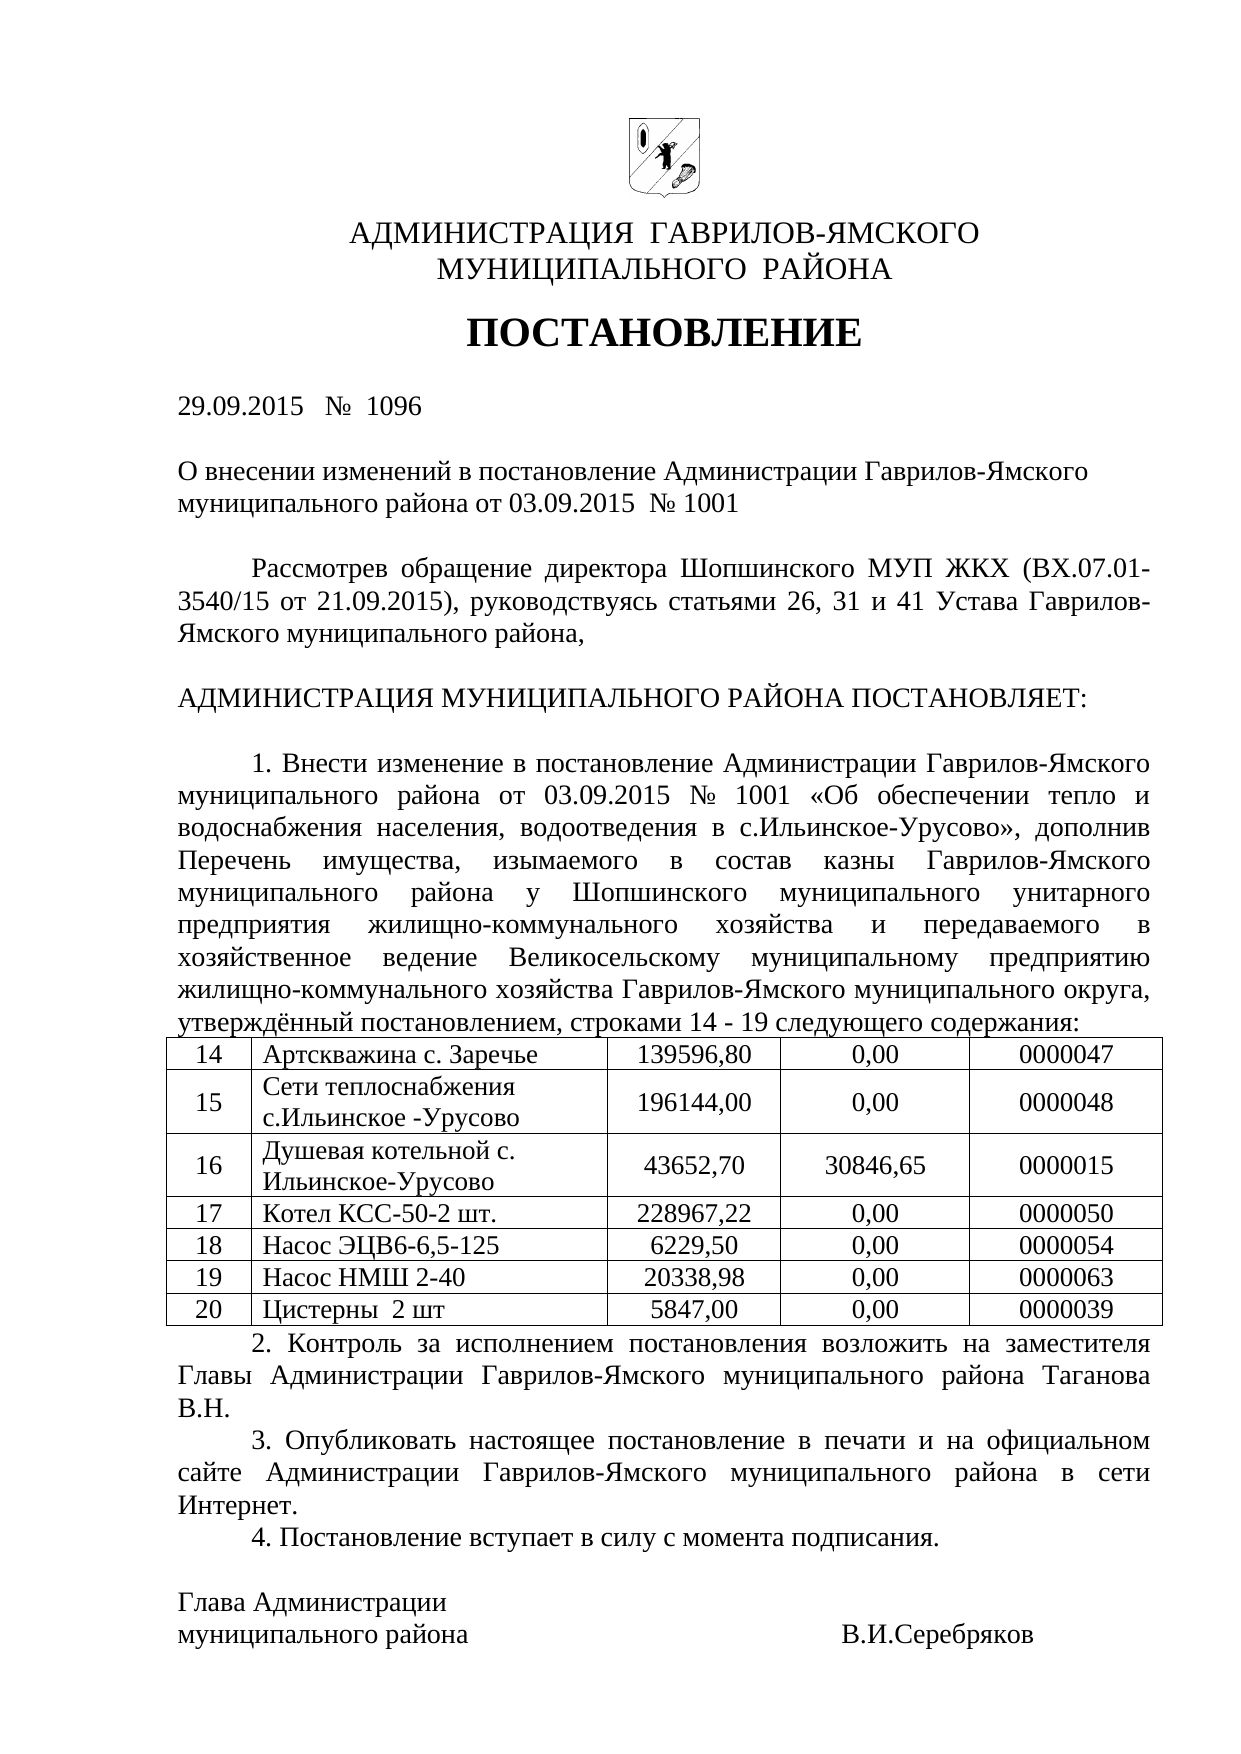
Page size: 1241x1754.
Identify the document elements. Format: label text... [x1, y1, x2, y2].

text ПОСТАНОВЛЕНИЕ [177, 308, 1152, 356]
text 3. Опубликовать настоящее постановление в печати и на официальном сайте Администрации Гаврилов-Ямского муниципального района в сети Интернет. [177, 1423, 1152, 1520]
table_cell Цистерны 2 шт [252, 1294, 607, 1325]
text АДМИНИСТРАЦИЯ ГАВРИЛОВ-ЯМСКОГО [177, 214, 1152, 250]
text МУНИЦИПАЛЬНОГО РАЙОНА [177, 250, 1152, 286]
table_cell Сети теплоснабжения с.Ильинское -Урусово [252, 1070, 607, 1133]
table_cell 16 [167, 1134, 251, 1196]
text 29.09.2015 № 1096 [177, 389, 1152, 422]
table_cell 0000039 [970, 1294, 1162, 1325]
table_cell 0000063 [970, 1261, 1162, 1293]
text АДМИНИСТРАЦИЯ МУНИЦИПАЛЬНОГО РАЙОНА ПОСТАНОВЛЯЕТ: [177, 681, 1152, 713]
table_cell 20 [167, 1294, 251, 1325]
table_header 14 [167, 1038, 251, 1069]
table_cell 15 [167, 1070, 251, 1133]
table_cell 0,00 [781, 1229, 969, 1260]
table_cell 0000050 [970, 1197, 1162, 1228]
table_header 0,00 [781, 1038, 969, 1069]
table_cell 0,00 [781, 1294, 969, 1325]
table_header Артскважина с. Заречье [252, 1038, 607, 1069]
table_cell Насос НМШ 2-40 [252, 1261, 607, 1293]
table_cell 0000048 [970, 1070, 1162, 1133]
text 2. Контроль за исполнением постановления возложить на заместителя Главы Администрации Гаврилов-Ямского муниципального района Таганова В.Н. [177, 1326, 1152, 1423]
text Рассмотрев обращение директора Шопшинского МУП ЖКХ (ВХ.07.01-3540/15 от 21.09.2015), руководствуясь статьями 26, 31 и 41 Устава Гаврилов-Ямского муниципального района, [177, 551, 1152, 648]
table_cell 0000054 [970, 1229, 1162, 1260]
text О внесении изменений в постановление Администрации Гаврилов-Ямского муниципального района от 03.09.2015 № 1001 [177, 454, 1152, 519]
table_cell 18 [167, 1229, 251, 1260]
table_cell 196144,00 [608, 1070, 780, 1133]
table_cell 17 [167, 1197, 251, 1228]
table_cell Душевая котельной с. Ильинское-Урусово [252, 1134, 607, 1196]
table_cell 0,00 [781, 1197, 969, 1228]
table_cell 20338,98 [608, 1261, 780, 1293]
table_cell 5847,00 [608, 1294, 780, 1325]
text 4. Постановление вступает в силу с момента подписания. [177, 1520, 1152, 1553]
table_cell 0,00 [781, 1070, 969, 1133]
table_cell 43652,70 [608, 1134, 780, 1196]
text Глава Администрации [177, 1585, 1152, 1617]
table_header 0000047 [970, 1038, 1162, 1069]
table_cell Котел КСС-50-2 шт. [252, 1197, 607, 1228]
table_cell 19 [167, 1261, 251, 1293]
table_cell 0000015 [970, 1134, 1162, 1196]
table_cell 0,00 [781, 1261, 969, 1293]
text муниципального района В.И.Серебряков [177, 1617, 1152, 1650]
table_cell 228967,22 [608, 1197, 780, 1228]
table_cell 30846,65 [781, 1134, 969, 1196]
text 1. Внести изменение в постановление Администрации Гаврилов-Ямского муниципального района от 03.09.2015 № 1001 «Об обеспечении тепло и водоснабжения населения, водоотведения в с.Ильинское-Урусово», дополнив Перечень имущества, изымаемого в состав казны Гаврилов-Ямского муниципального района у Шопшинского муниципального унитарного предприятия жилищно-коммунального хозяйства и передаваемого в хозяйственное ведение Великосельскому муниципальному предприятию жилищно-коммунального хозяйства Гаврилов-Ямского муниципального округа, утверждённый постановлением, строками 14 - 19 следующего содержания: [177, 746, 1152, 1037]
table_header 139596,80 [608, 1038, 780, 1069]
picture [629, 118, 700, 198]
table_cell 6229,50 [608, 1229, 780, 1260]
table_cell Насос ЭЦВ6-6,5-125 [252, 1229, 607, 1260]
